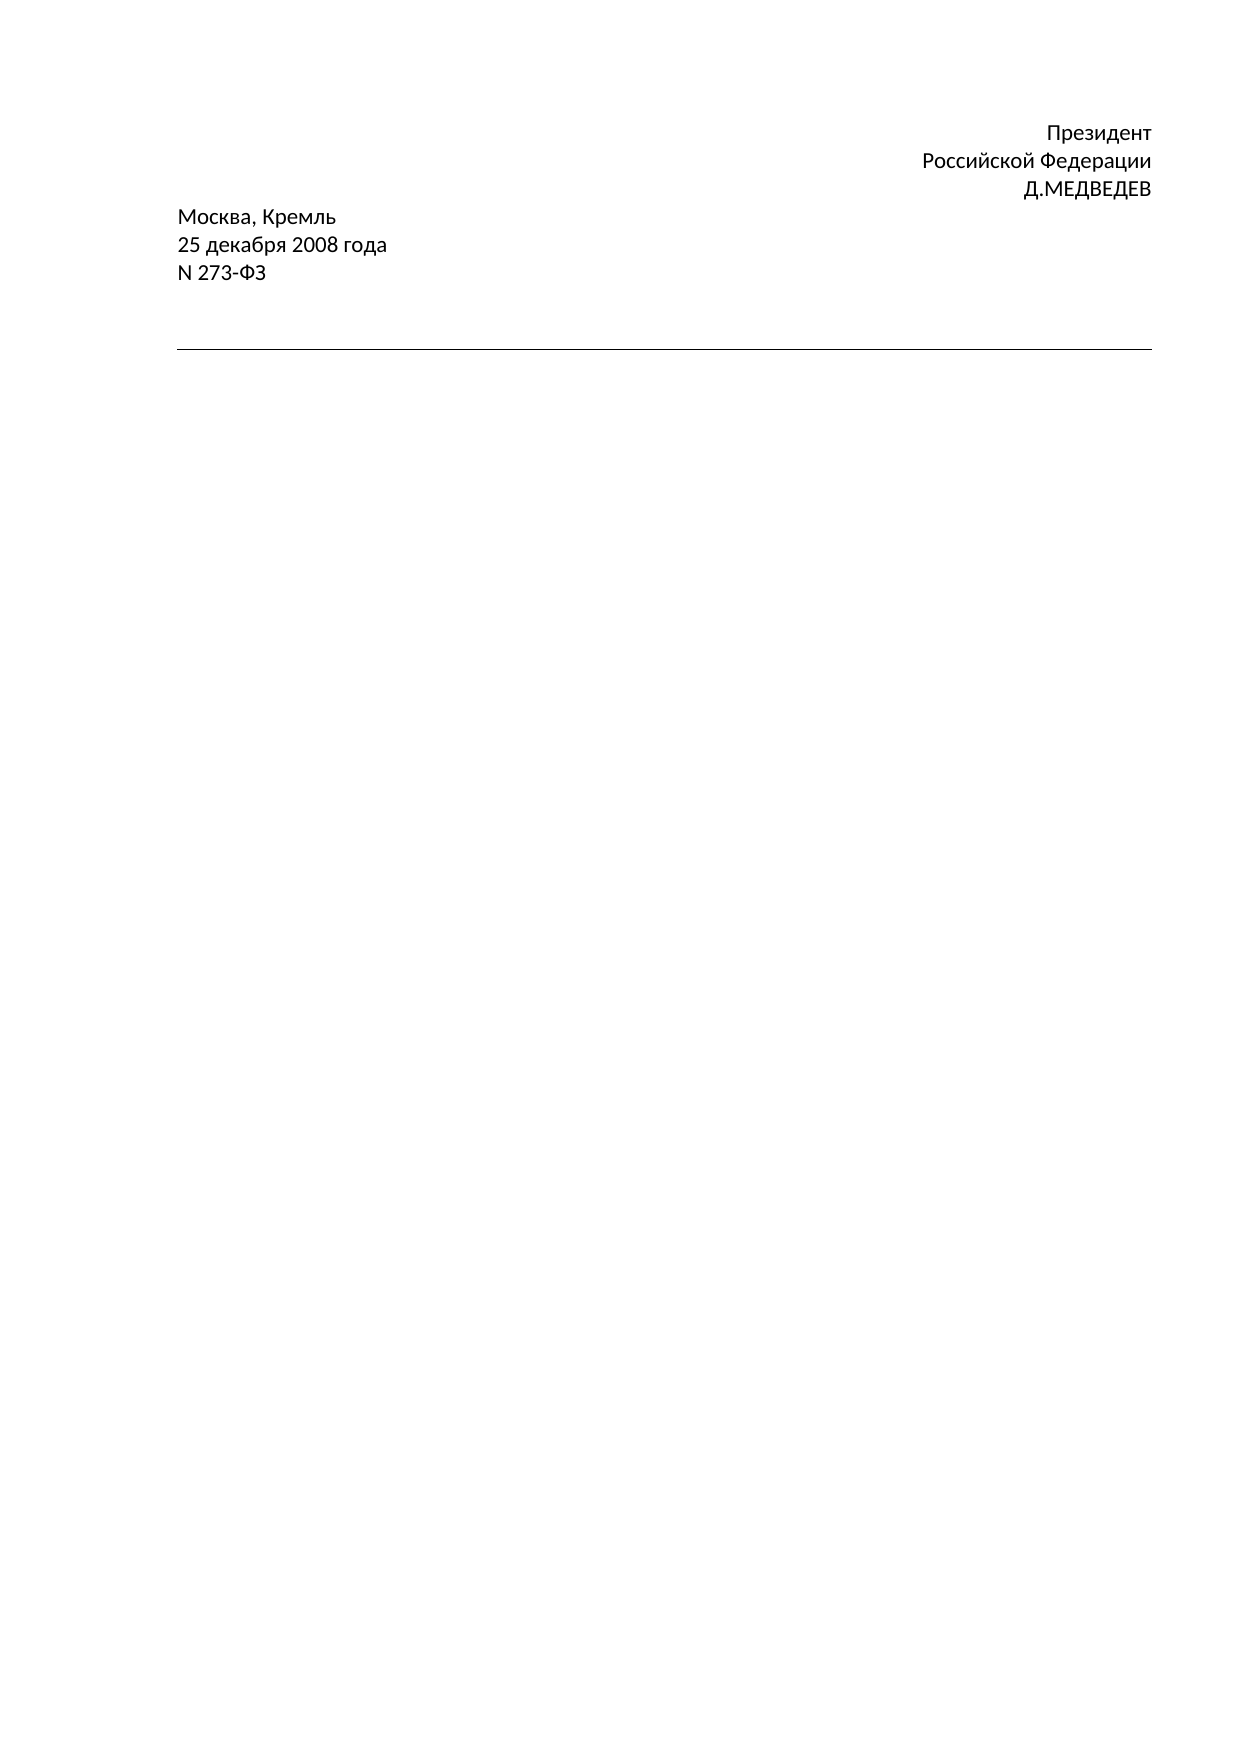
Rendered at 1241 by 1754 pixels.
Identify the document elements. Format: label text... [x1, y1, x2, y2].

text Москва, Кремль [177, 202, 1152, 230]
text 25 декабря 2008 года [177, 230, 1152, 258]
text Президент [177, 118, 1152, 146]
text Российской Федерации [177, 146, 1152, 174]
text N 273-ФЗ [177, 258, 1152, 286]
text Д.МЕДВЕДЕВ [177, 174, 1152, 202]
